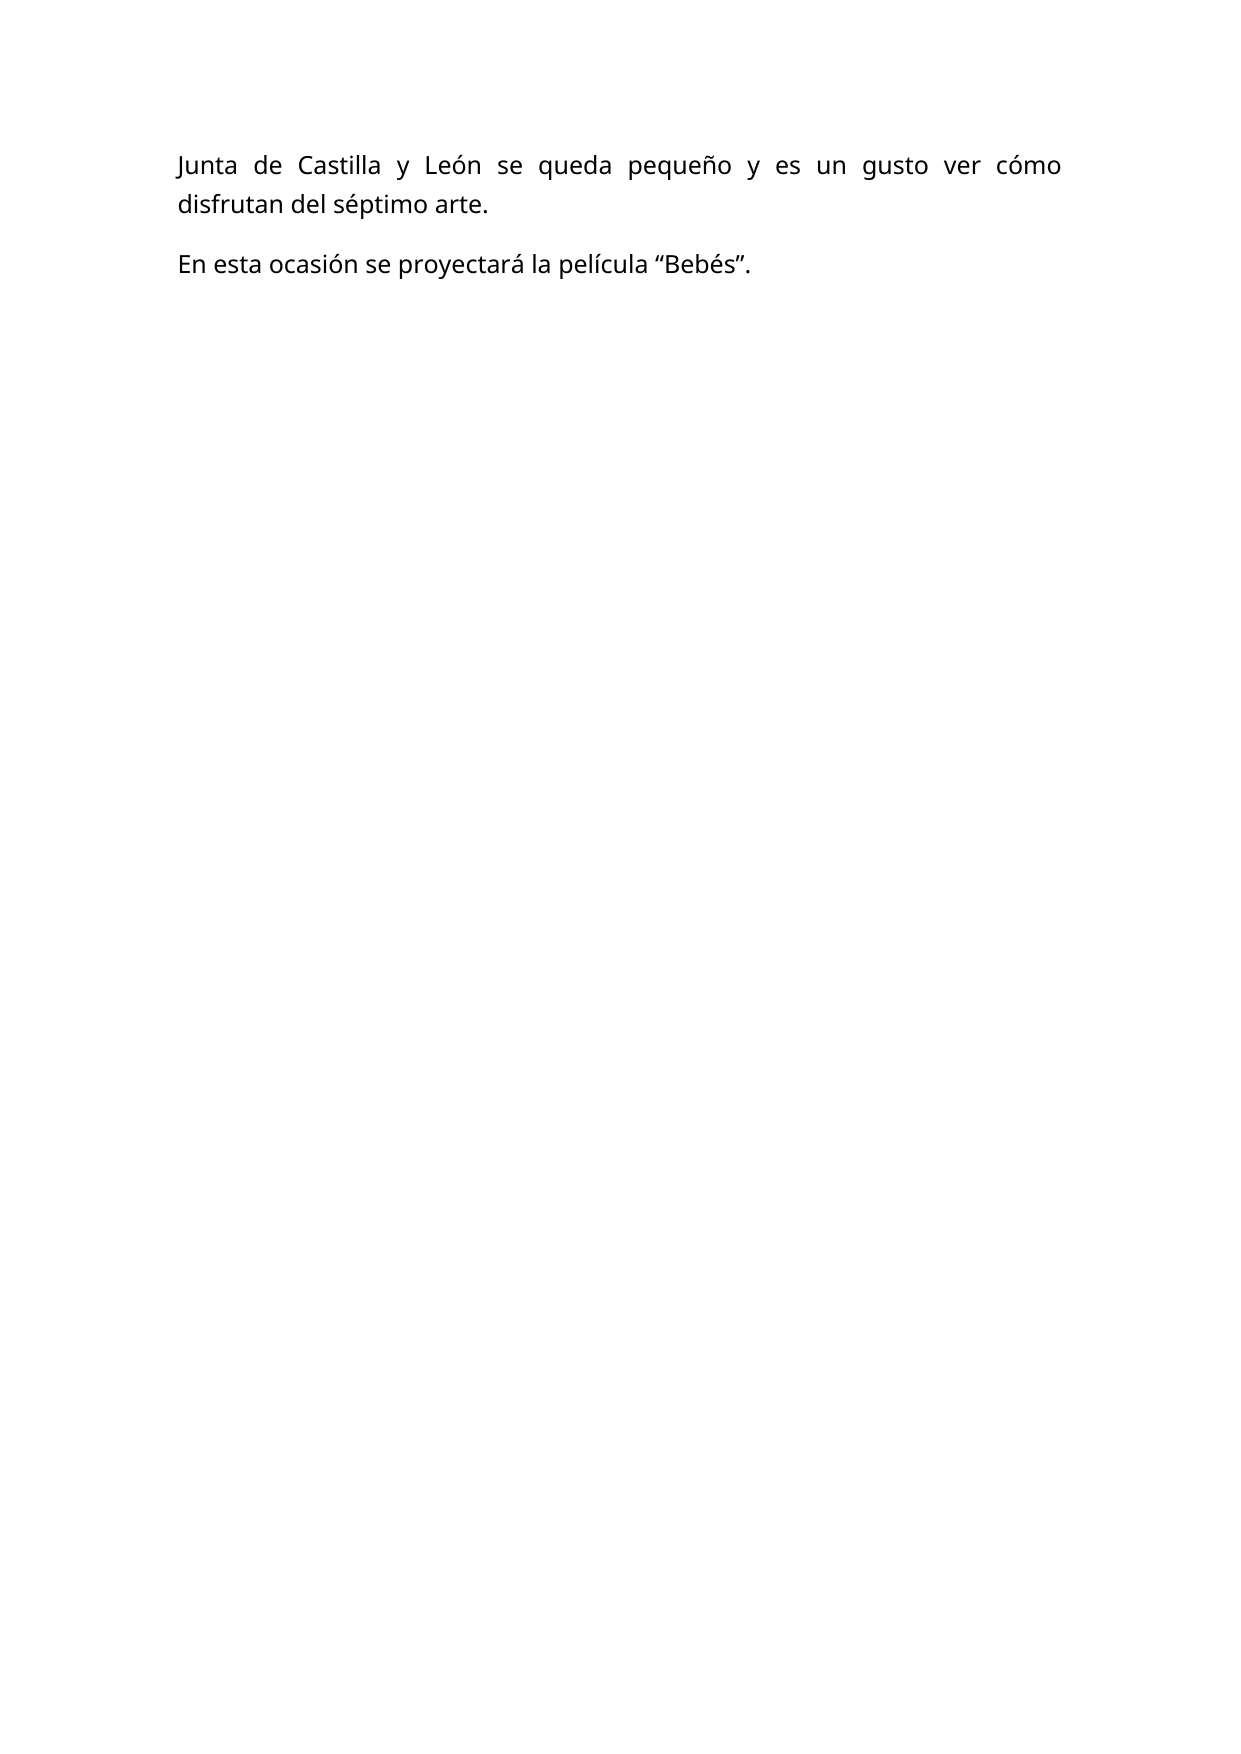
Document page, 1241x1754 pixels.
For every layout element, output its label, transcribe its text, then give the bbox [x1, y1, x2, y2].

text En esta ocasión se proyectará la película “Bebés”. [177, 247, 1063, 281]
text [177, 148, 1063, 221]
